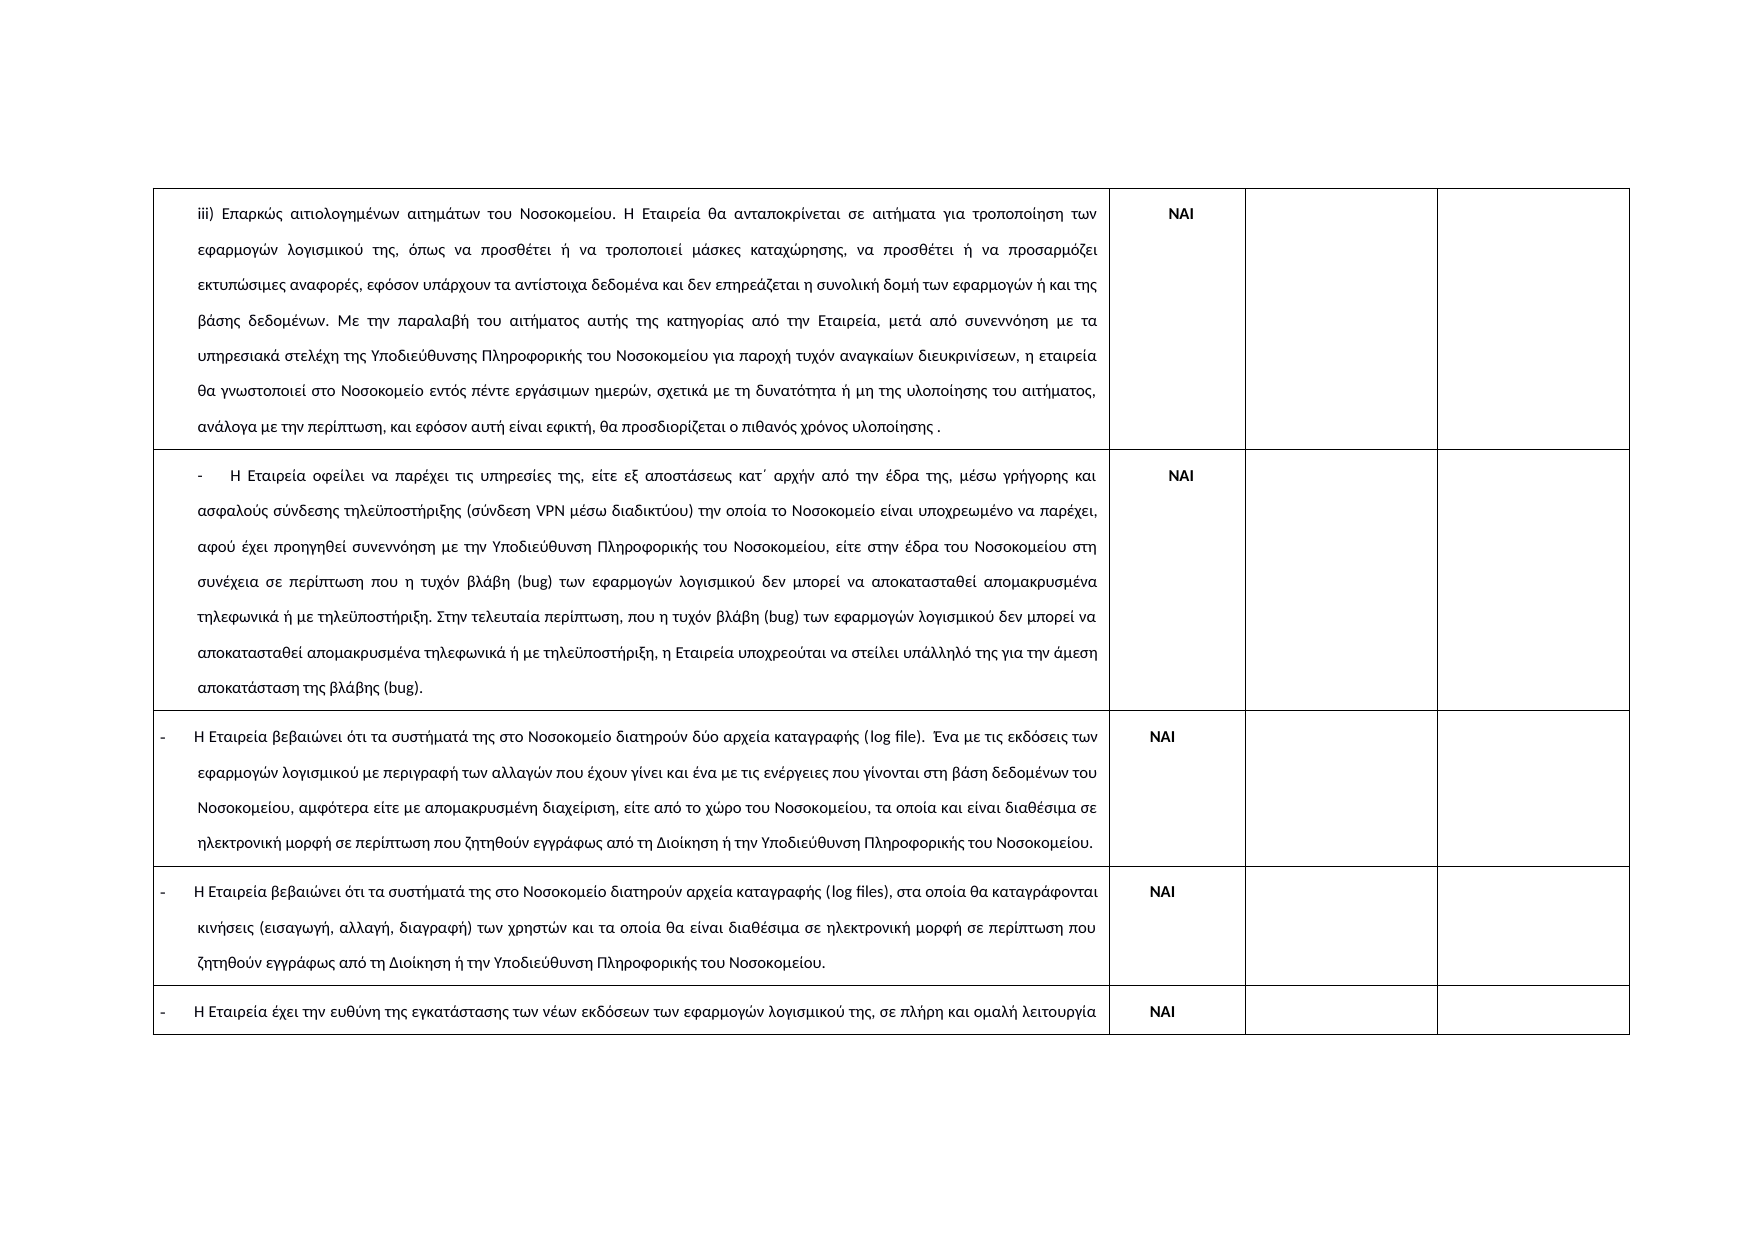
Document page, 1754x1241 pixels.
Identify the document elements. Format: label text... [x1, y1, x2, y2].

table_cell Η Εταιρεία βεβαιώνει ότι τα συστήματά της στο Νοσοκομείο διατηρούν αρχεία καταγραφής (log files), στα οποία θα καταγράφονται κινήσεις (εισαγωγή, αλλαγή, διαγραφή) των χρηστών και τα οποία θα είναι διαθέσιμα σε ηλεκτρονική μορφή σε περίπτωση που ζητηθούν εγγράφως από τη Διοίκηση ή την Υποδιεύθυνση Πληροφορικής του Νοσοκομείου. [154, 867, 1109, 985]
table_cell [1438, 189, 1629, 449]
table_cell [1246, 450, 1437, 710]
table_cell [1438, 450, 1629, 710]
table_cell ΝΑΙ [1110, 711, 1245, 866]
table_cell [1246, 711, 1437, 866]
table_cell [1246, 189, 1437, 449]
table_cell ΝΑΙ [1110, 189, 1245, 449]
table_cell ΝΑΙ [1110, 867, 1245, 985]
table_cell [154, 986, 1109, 1034]
table_cell Η Εταιρεία βεβαιώνει ότι τα συστήματά της στο Νοσοκομείο διατηρούν δύο αρχεία καταγραφής (log file). Ένα με τις εκδόσεις των εφαρμογών λογισμικού με περιγραφή των αλλαγών που έχουν γίνει και ένα με τις ενέργειες που γίνονται στη βάση δεδομένων του Νοσοκομείου, αμφότερα είτε με απομακρυσμένη διαχείριση, είτε από το χώρο του Νοσοκομείου, τα οποία και είναι διαθέσιμα σε ηλεκτρονική μορφή σε περίπτωση που ζητηθούν εγγράφως από τη Διοίκηση ή την Υποδιεύθυνση Πληροφορικής του Νοσοκομείου. [154, 711, 1109, 866]
table_cell iii) Επαρκώς αιτιολογημένων αιτημάτων του Νοσοκομείου. Η Εταιρεία θα ανταποκρίνεται σε αιτήματα για τροποποίηση των εφαρμογών λογισμικού της, όπως να προσθέτει ή να τροποποιεί μάσκες καταχώρησης, να προσθέτει ή να προσαρμόζει εκτυπώσιμες αναφορές, εφόσον υπάρχουν τα αντίστοιχα δεδομένα και δεν επηρεάζεται η συνολική δομή των εφαρμογών ή και της βάσης δεδομένων. Με την παραλαβή του αιτήματος αυτής της κατηγορίας από την Εταιρεία, μετά από συνεννόηση με τα υπηρεσιακά στελέχη της Υποδιεύθυνσης Πληροφορικής του Νοσοκομείου για παροχή τυχόν αναγκαίων διευκρινίσεων, η εταιρεία θα γνωστοποιεί στο Νοσοκομείο εντός πέντε εργάσιμων ημερών, σχετικά με τη δυνατότητα ή μη της υλοποίησης του αιτήματος, ανάλογα με την περίπτωση, και εφόσον αυτή είναι εφικτή, θα προσδιορίζεται ο πιθανός χρόνος υλοποίησης . [154, 189, 1109, 449]
table_cell - Η Εταιρεία οφείλει να παρέχει τις υπηρεσίες της, είτε εξ αποστάσεως κατ΄ αρχήν από την έδρα της, μέσω γρήγορης και ασφαλούς σύνδεσης τηλεϋποστήριξης (σύνδεση VPN μέσω διαδικτύου) την οποία το Νοσοκομείο είναι υποχρεωμένο να παρέχει, αφού έχει προηγηθεί συνεννόηση με την Υποδιεύθυνση Πληροφορικής του Νοσοκομείου, είτε στην έδρα του Νοσοκομείου στη συνέχεια σε περίπτωση που η τυχόν βλάβη (bug) των εφαρμογών λογισμικού δεν μπορεί να αποκατασταθεί απομακρυσμένα τηλεφωνικά ή με τηλεϋποστήριξη. Στην τελευταία περίπτωση, που η τυχόν βλάβη (bug) των εφαρμογών λογισμικού δεν μπορεί να αποκατασταθεί απομακρυσμένα τηλεφωνικά ή με τηλεϋποστήριξη, η Εταιρεία υποχρεούται να στείλει υπάλληλό της για την άμεση αποκατάσταση της βλάβης (bug). [154, 450, 1109, 710]
table_cell [1438, 711, 1629, 866]
table_cell [1438, 986, 1629, 1034]
table_cell ΝΑΙ [1110, 986, 1245, 1034]
table_cell [1438, 867, 1629, 985]
table_cell ΝΑΙ [1110, 450, 1245, 710]
table_cell [1246, 986, 1437, 1034]
table_cell [1246, 867, 1437, 985]
